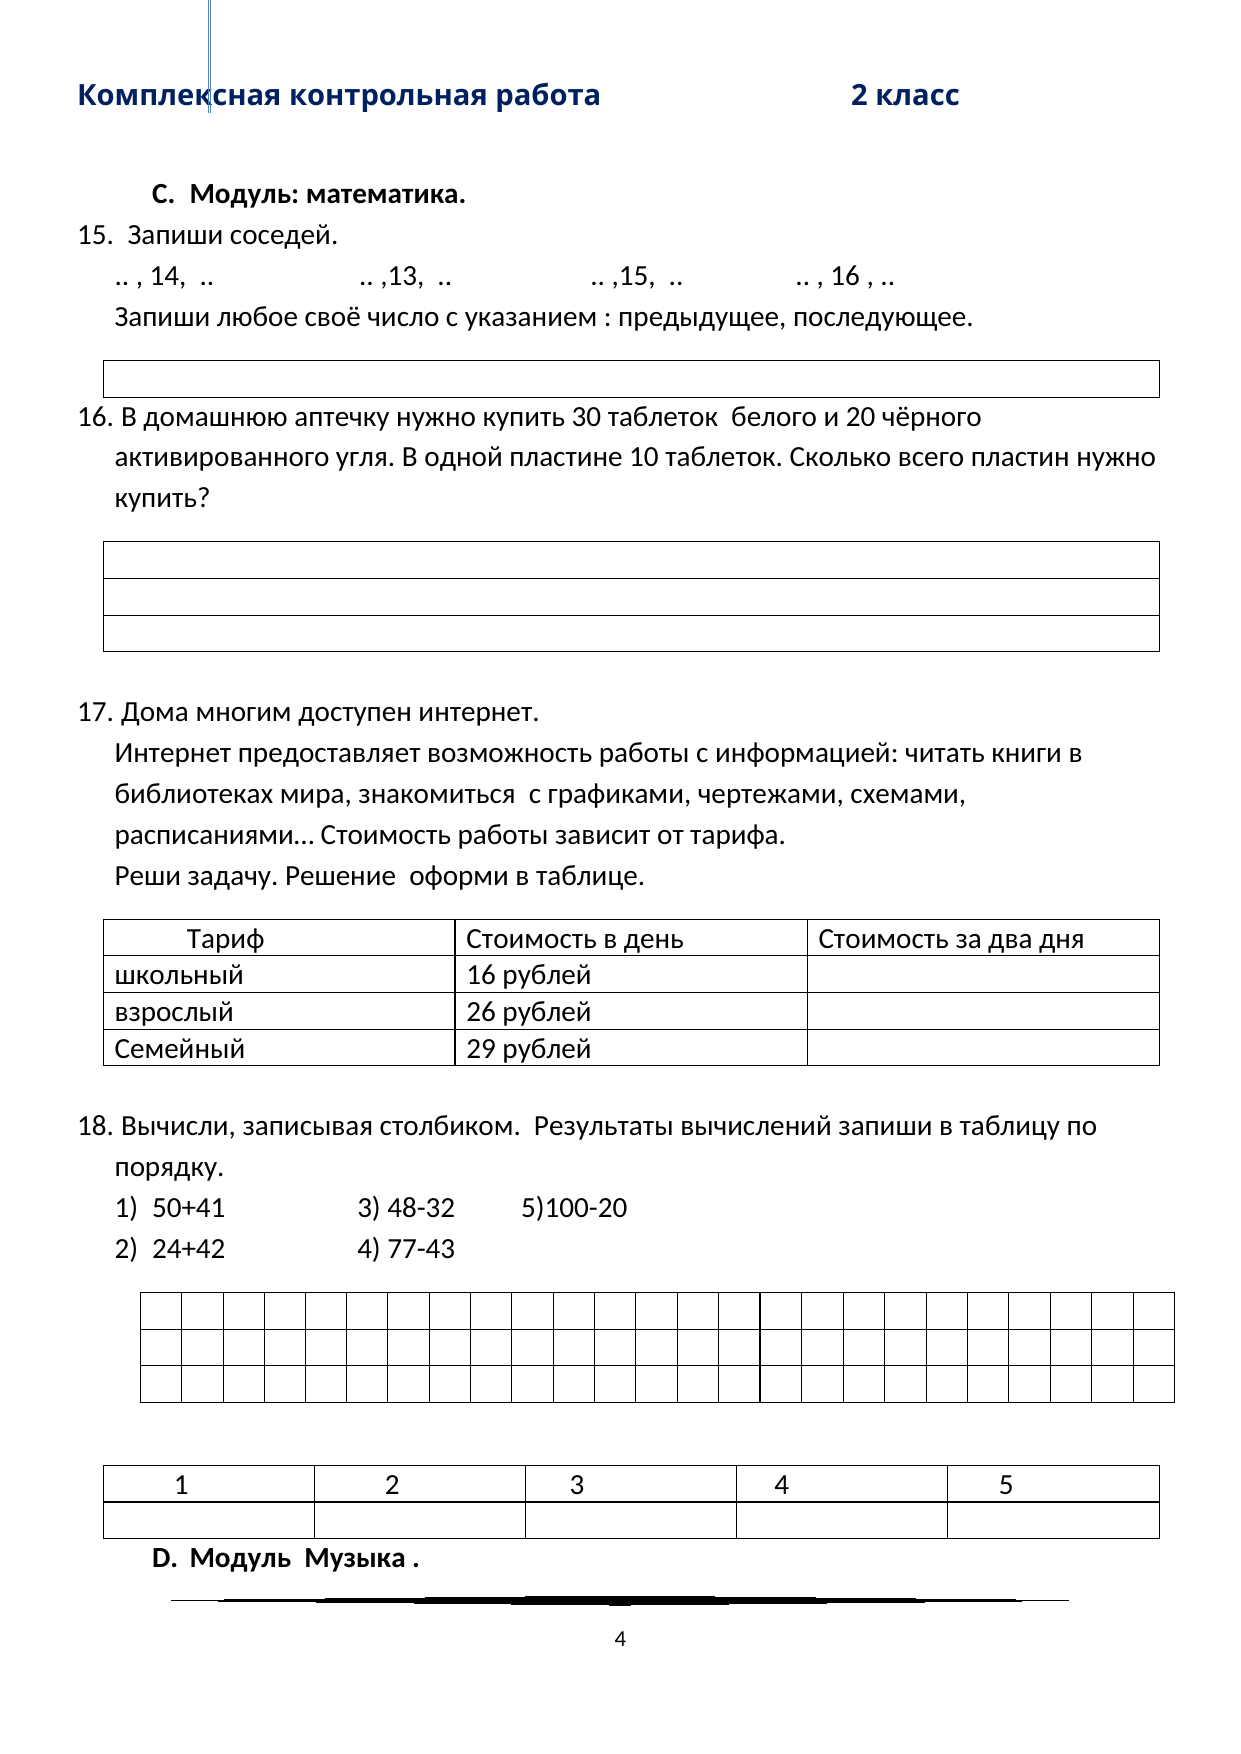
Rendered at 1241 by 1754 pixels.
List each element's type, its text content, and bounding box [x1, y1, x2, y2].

table_header [182, 1293, 223, 1329]
table_cell 16 рублей [456, 956, 807, 992]
table_cell [141, 1330, 181, 1365]
table_cell [885, 1366, 926, 1402]
list 24+42 4) 77-43 [114, 1230, 1163, 1266]
table_cell [430, 1366, 470, 1402]
table_header [844, 1293, 884, 1329]
table_header [265, 1293, 305, 1329]
table_cell [265, 1366, 305, 1402]
list В домашнюю аптечку нужно купить 30 таблеток белого и 20 чёрного активированного угля. В одной пластине 10 таблеток. Сколько всего пластин нужно купить? [77, 398, 1163, 515]
table_cell [306, 1366, 346, 1402]
table_cell [104, 1503, 314, 1538]
table_cell [678, 1330, 718, 1365]
table_cell [761, 1366, 801, 1402]
table_cell [224, 1330, 264, 1365]
table_header [306, 1293, 346, 1329]
table_cell [1051, 1330, 1091, 1365]
table_header [927, 1293, 967, 1329]
table_cell [636, 1366, 677, 1402]
table_cell [737, 1503, 947, 1538]
table_cell [104, 616, 1159, 651]
table_header [595, 1293, 635, 1329]
table_cell [595, 1366, 635, 1402]
table_cell [968, 1366, 1008, 1402]
table_cell [265, 1330, 305, 1365]
table_cell [719, 1366, 759, 1402]
table_cell [471, 1330, 511, 1365]
table_cell школьный [104, 956, 454, 992]
table_cell [948, 1503, 1159, 1538]
table_cell [968, 1330, 1008, 1365]
table_cell [388, 1330, 429, 1365]
table_cell [306, 1330, 346, 1365]
table_cell [1092, 1330, 1133, 1365]
table_cell [802, 1330, 843, 1365]
table_cell [808, 993, 1159, 1029]
table_cell [927, 1366, 967, 1402]
table_cell [808, 956, 1159, 992]
table_cell [388, 1366, 429, 1402]
table_cell [1092, 1366, 1133, 1402]
table_cell [1134, 1366, 1174, 1402]
table_cell [1134, 1330, 1174, 1365]
table_header [554, 1293, 594, 1329]
table_cell [844, 1330, 884, 1365]
table_cell [224, 1366, 264, 1402]
table_cell [678, 1366, 718, 1402]
table_header [1051, 1293, 1091, 1329]
table_header 4 [737, 1466, 947, 1501]
table_header [1134, 1293, 1174, 1329]
table_cell [1009, 1330, 1050, 1365]
table_header [885, 1293, 926, 1329]
table_cell [182, 1330, 223, 1365]
table_header [512, 1293, 553, 1329]
list Модуль Музыка . [152, 1539, 1163, 1575]
table_header [471, 1293, 511, 1329]
table_cell [802, 1366, 843, 1402]
table_header 2 [315, 1466, 525, 1501]
table_header [1009, 1293, 1050, 1329]
table_cell [1009, 1366, 1050, 1402]
table_cell [1051, 1366, 1091, 1402]
table_header 5 [948, 1466, 1159, 1501]
table_header [802, 1293, 843, 1329]
table_header [347, 1293, 387, 1329]
table_header [968, 1293, 1008, 1329]
list Модуль: математика. [152, 175, 1163, 211]
table_header Тариф [104, 920, 454, 955]
table_cell [512, 1366, 553, 1402]
table_header [761, 1293, 801, 1329]
table_cell взрослый [104, 993, 454, 1029]
list Запиши любое своё число с указанием : предыдущее, последующее. [114, 298, 1163, 334]
table_cell [471, 1366, 511, 1402]
table_cell 26 рублей [456, 993, 807, 1029]
list Вычисли, записывая столбиком. Результаты вычислений запиши в таблицу по порядку. [77, 1107, 1163, 1184]
table_cell [844, 1366, 884, 1402]
table_cell [719, 1330, 759, 1365]
table_cell [885, 1330, 926, 1365]
table_header [430, 1293, 470, 1329]
list Интернет предоставляет возможность работы с информацией: читать книги в библиотеках мира, знакомиться с графиками, чертежами, схемами, расписаниями… Стоимость работы зависит от тарифа. [114, 734, 1163, 852]
table_header [104, 361, 1159, 397]
table_header [678, 1293, 718, 1329]
list Дома многим доступен интернет. [77, 693, 1163, 729]
table_cell 29 рублей [456, 1030, 807, 1065]
table_cell [430, 1330, 470, 1365]
table_cell [347, 1366, 387, 1402]
table_header 3 [526, 1466, 736, 1501]
table_header [1092, 1293, 1133, 1329]
table_header 1 [104, 1466, 314, 1501]
table_cell [104, 579, 1159, 614]
table_header [224, 1293, 264, 1329]
table_cell [554, 1366, 594, 1402]
table_cell [347, 1330, 387, 1365]
table_cell [182, 1366, 223, 1402]
table_cell [526, 1503, 736, 1538]
table_cell [315, 1503, 525, 1538]
table_cell [512, 1330, 553, 1365]
table_cell [595, 1330, 635, 1365]
table_header [141, 1293, 181, 1329]
table_header Стоимость за два дня [808, 920, 1159, 955]
table_header [636, 1293, 677, 1329]
list Реши задачу. Решение оформи в таблице. [114, 857, 1163, 893]
table_cell [808, 1030, 1159, 1065]
table_cell [636, 1330, 677, 1365]
table_cell Семейный [104, 1030, 454, 1065]
table_header [388, 1293, 429, 1329]
table_header Стоимость в день [456, 920, 807, 955]
table_cell [141, 1366, 181, 1402]
list 50+41 3) 48-32 5)100-20 [114, 1189, 1163, 1225]
list .. , 14, .. .. ,13, .. .. ,15, .. .. , 16 , .. [114, 257, 1163, 293]
table_header [719, 1293, 759, 1329]
table_header [104, 542, 1159, 578]
table_cell [554, 1330, 594, 1365]
table_cell [761, 1330, 801, 1365]
list Запиши соседей. [77, 216, 1163, 252]
table_cell [927, 1330, 967, 1365]
